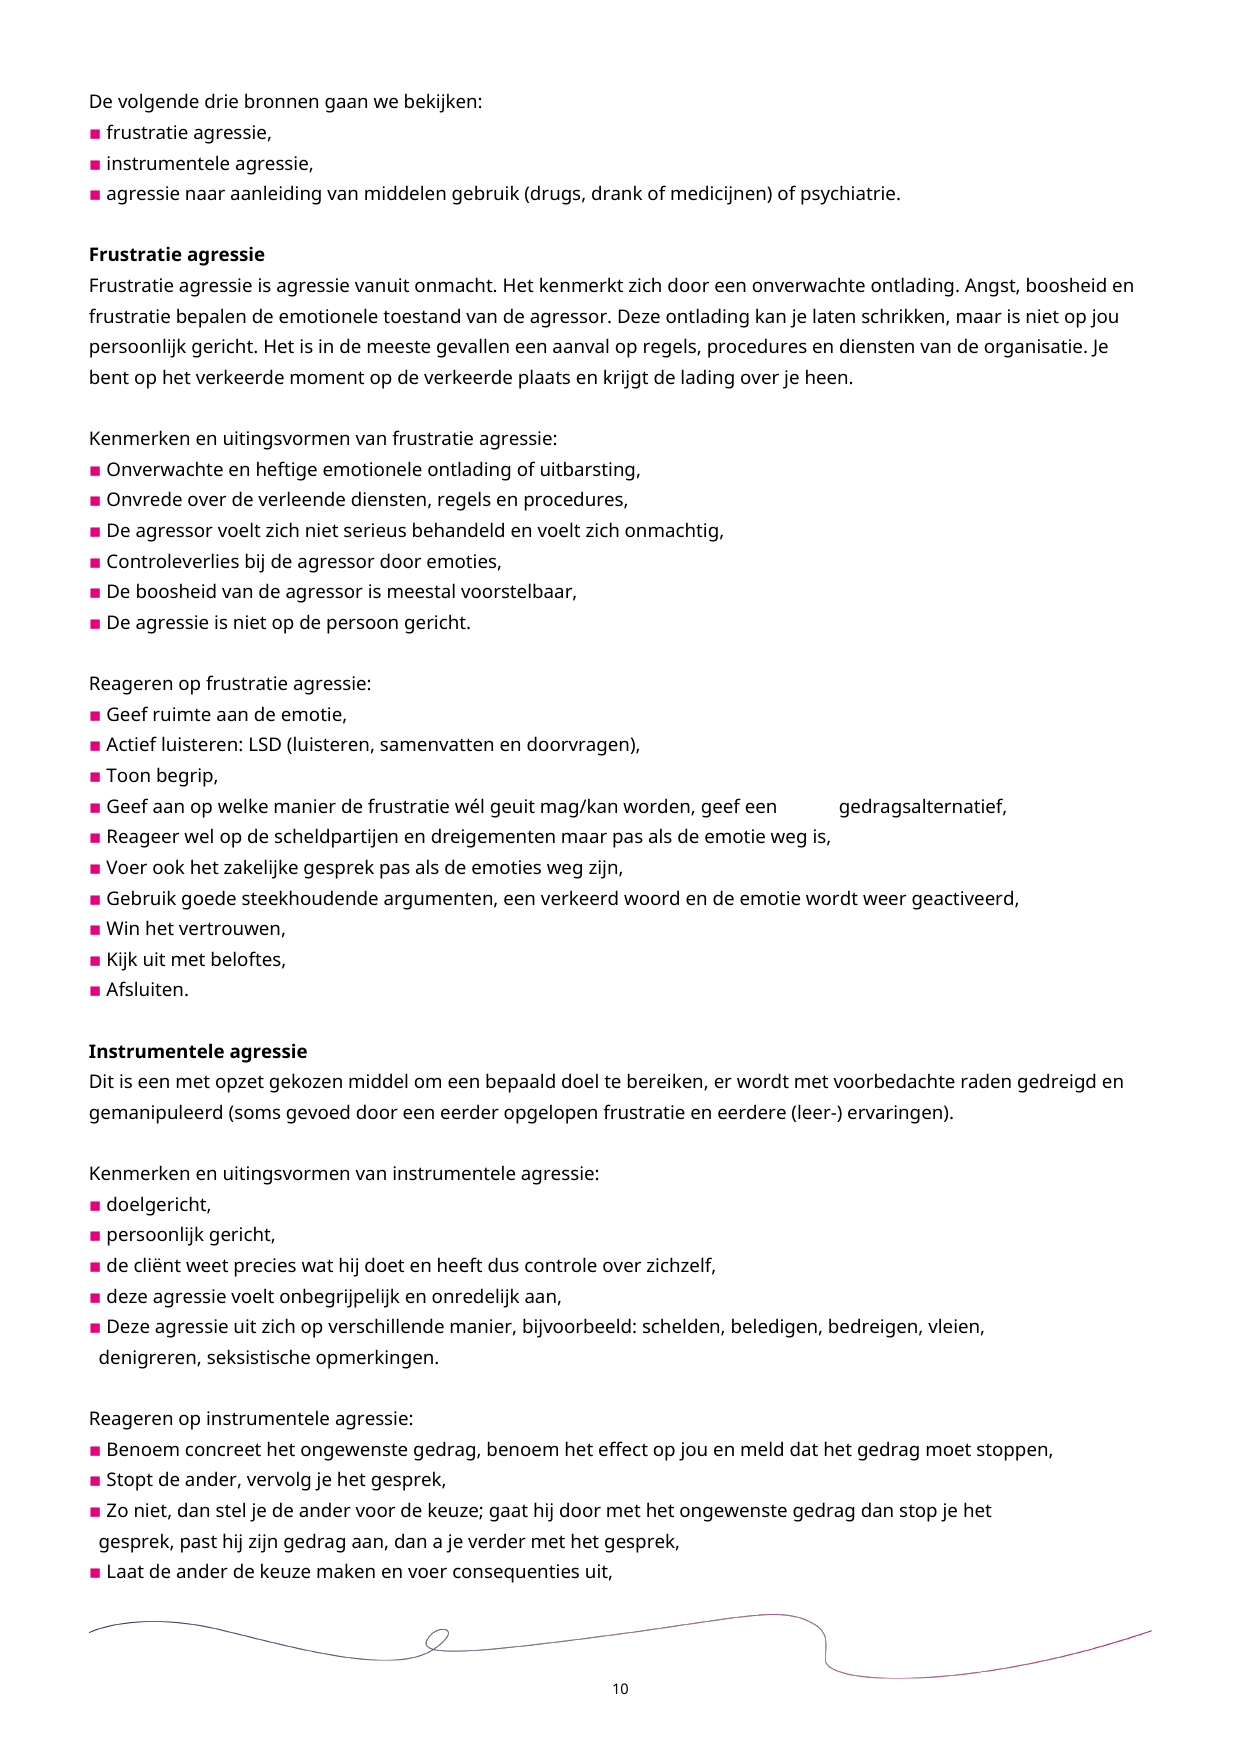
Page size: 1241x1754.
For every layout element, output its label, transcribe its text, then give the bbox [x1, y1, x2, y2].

text Frustratie agressie is agressie vanuit onmacht. Het kenmerkt zich door een onverwachte ontlading. Angst, boosheid en frustratie bepalen de emotionele toestand van de agressor. Deze ontlading kan je laten schrikken, maar is niet op jou persoonlijk gericht. Het is in de meeste gevallen een aanval op regels, procedures en diensten van de organisatie. Je bent op het verkeerde moment op de verkeerde plaats en krijgt de lading over je heen. [89, 272, 1152, 390]
text Reageren op instrumentele agressie: [89, 1406, 1152, 1431]
text ▪ Deze agressie uit zich op verschillende manier, bijvoorbeeld: schelden, beledigen, bedreigen, vleien, denigreren, seksistische opmerkingen. [89, 1314, 1152, 1370]
text ▪ deze agressie voelt onbegrijpelijk en onredelijk aan, [89, 1283, 1152, 1308]
text Instrumentele agressie [89, 1038, 1152, 1063]
text ▪ Stopt de ander, vervolg je het gesprek, [89, 1467, 1152, 1492]
text ▪ Onverwachte en heftige emotionele ontlading of uitbarsting, [89, 456, 1152, 482]
text ▪ Afsluiten. [89, 977, 1152, 1002]
text ▪ persoonlijk gericht, [89, 1222, 1152, 1247]
text ▪ Voer ook het zakelijke gesprek pas als de emoties weg zijn, [89, 854, 1152, 880]
text ▪ Reageer wel op de scheldpartijen en dreigementen maar pas als de emotie weg is, [89, 824, 1152, 849]
text ▪ frustratie agressie, [89, 119, 1152, 145]
text ▪ Win het vertrouwen, [89, 916, 1152, 941]
text ▪ Benoem concreet het ongewenste gedrag, benoem het effect op jou en meld dat het gedrag moet stoppen, [89, 1436, 1152, 1462]
text Frustratie agressie [89, 242, 1152, 267]
text ▪ Gebruik goede steekhoudende argumenten, een verkeerd woord en de emotie wordt weer geactiveerd, [89, 885, 1152, 910]
text ▪ Onvrede over de verleende diensten, regels en procedures, [89, 487, 1152, 512]
text Reageren op frustratie agressie: [89, 671, 1152, 696]
text ▪ Geef aan op welke manier de frustratie wél geuit mag/kan worden, geef een gedragsalternatief, [89, 793, 1152, 818]
text ▪ Toon begrip, [89, 762, 1152, 788]
text ▪ Controleverlies bij de agressor door emoties, [89, 548, 1152, 573]
text ▪ Laat de ander de keuze maken en voer consequenties uit, [89, 1559, 1152, 1584]
text Kenmerken en uitingsvormen van frustratie agressie: [89, 426, 1152, 451]
text ▪ De boosheid van de agressor is meestal voorstelbaar, [89, 579, 1152, 604]
text ▪ doelgericht, [89, 1191, 1152, 1217]
text ▪ De agressor voelt zich niet serieus behandeld en voelt zich onmachtig, [89, 517, 1152, 543]
picture [88, 1614, 1152, 1679]
text ▪ Geef ruimte aan de emotie, [89, 701, 1152, 727]
text ▪ Actief luisteren: LSD (luisteren, samenvatten en doorvragen), [89, 732, 1152, 757]
text Dit is een met opzet gekozen middel om een bepaald doel te bereiken, er wordt met voorbedachte raden gedreigd en gemanipuleerd (soms gevoed door een eerder opgelopen frustratie en eerdere (leer-) ervaringen). [89, 1069, 1152, 1125]
text ▪ agressie naar aanleiding van middelen gebruik (drugs, drank of medicijnen) of psychiatrie. [89, 181, 1152, 206]
text ▪ Kijk uit met beloftes, [89, 946, 1152, 972]
text Kenmerken en uitingsvormen van instrumentele agressie: [89, 1161, 1152, 1186]
text ▪ Zo niet, dan stel je de ander voor de keuze; gaat hij door met het ongewenste gedrag dan stop je het gesprek, past hij zijn gedrag aan, dan a je verder met het gesprek, [89, 1497, 1152, 1553]
text ▪ instrumentele agressie, [89, 150, 1152, 175]
text ▪ De agressie is niet op de persoon gericht. [89, 609, 1152, 635]
text De volgende drie bronnen gaan we bekijken: [89, 89, 1152, 114]
text ▪ de cliënt weet precies wat hij doet en heeft dus controle over zichzelf, [89, 1252, 1152, 1278]
